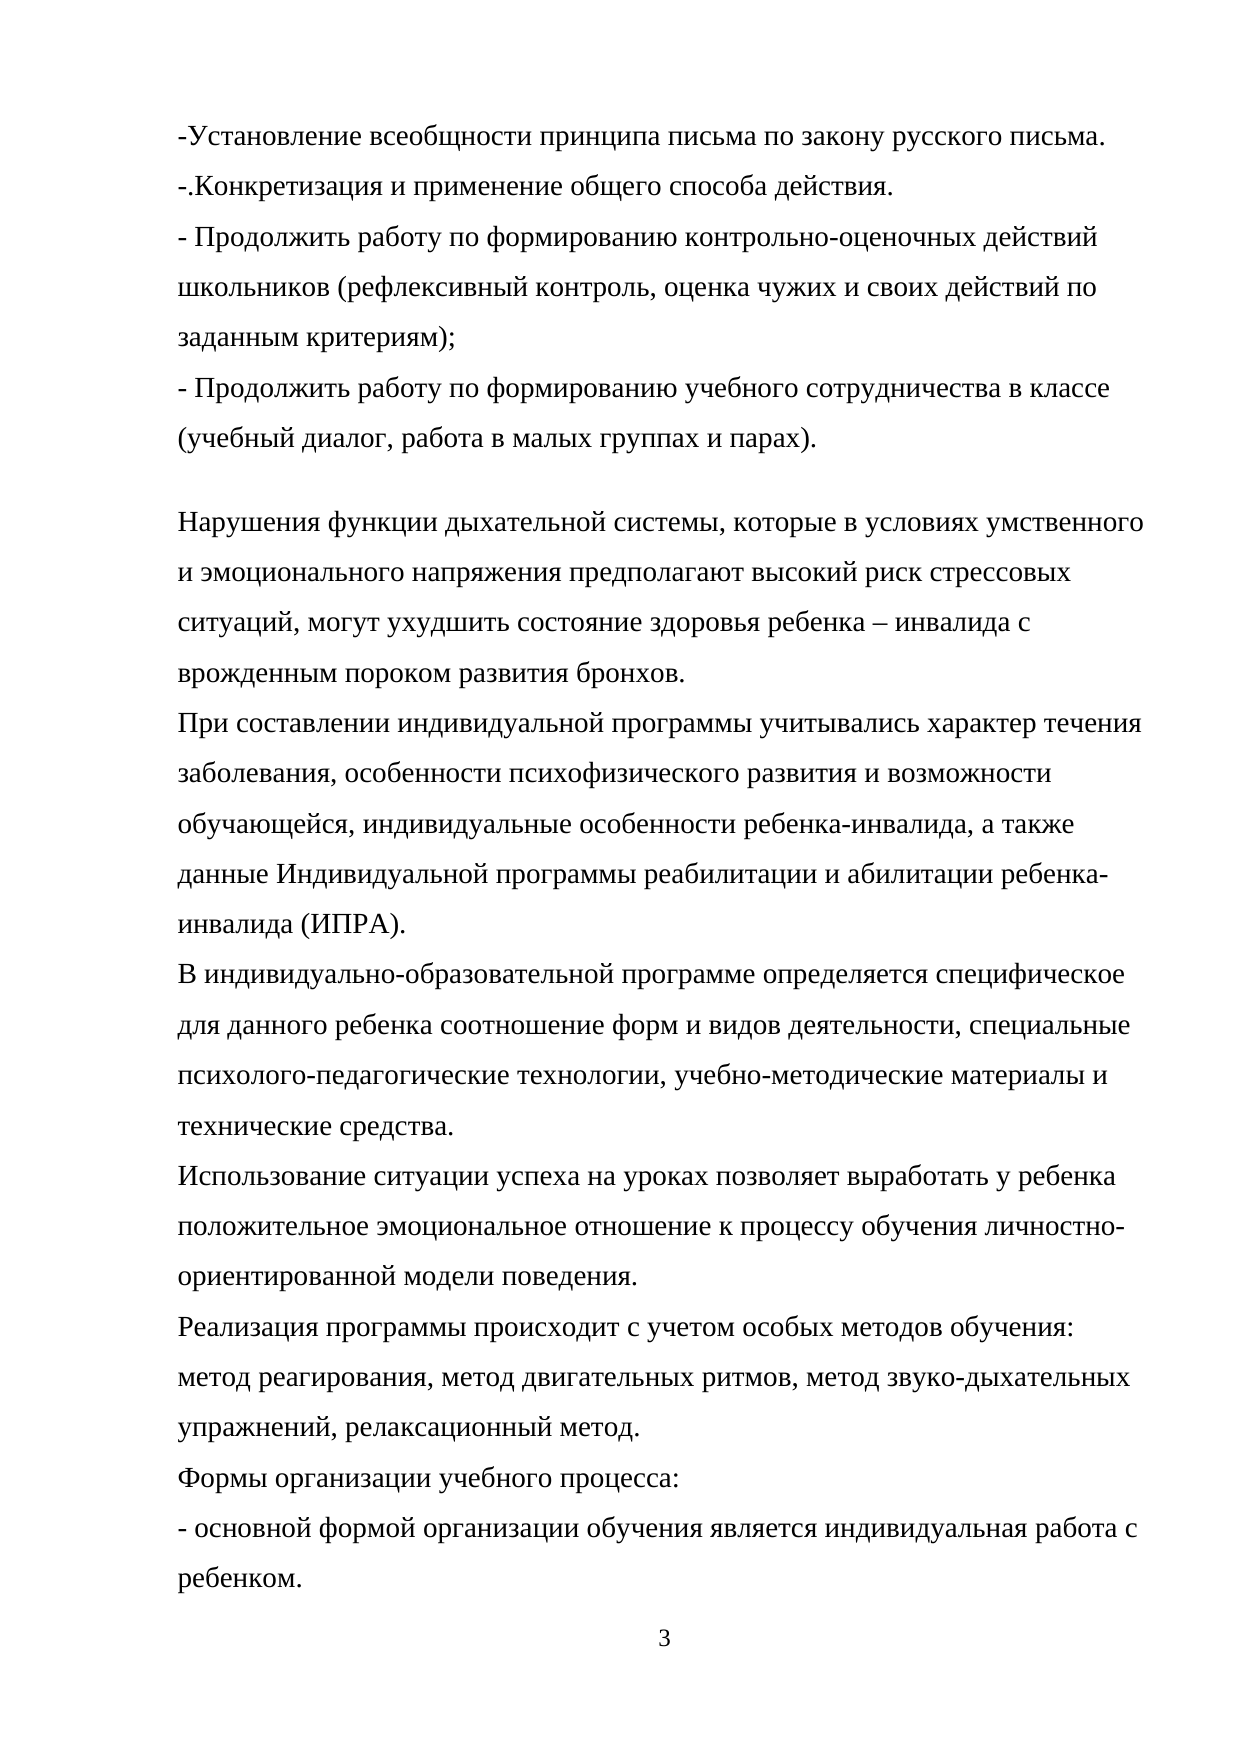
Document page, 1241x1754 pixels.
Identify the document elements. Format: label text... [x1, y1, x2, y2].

text Формы организации учебного процесса: [177, 1460, 1152, 1493]
text - основной формой организации обучения является индивидуальная работа с ребенком. [177, 1510, 1152, 1594]
text В индивидуально-образовательной программе определяется специфическое для данного ребенка соотношение форм и видов деятельности, специальные психолого-педагогические технологии, учебно-методические материалы и технические средства. [177, 957, 1152, 1141]
text - Продолжить работу по формированию контрольно-оценочных действий школьников (рефлексивный контроль, оценка чужих и своих действий по заданным критериям); [177, 219, 1145, 353]
text Нарушения функции дыхательной системы, которые в условиях умственного и эмоционального напряжения предполагают высокий риск стрессовых ситуаций, могут ухудшить состояние здоровья ребенка – инвалида с врожденным пороком развития бронхов. [177, 504, 1152, 688]
text -Установление всеобщности принципа письма по закону русского письма. [177, 118, 1145, 152]
text При составлении индивидуальной программы учитывались характер течения заболевания, особенности психофизического развития и возможности обучающейся, индивидуальные особенности ребенка-инвалида, а также данные Индивидуальной программы реабилитации и абилитации ребенка-инвалида (ИПРА). [177, 705, 1152, 940]
text -.Конкретизация и применение общего способа действия. [177, 168, 1145, 202]
text Использование ситуации успеха на уроках позволяет выработать у ребенка положительное эмоциональное отношение к процессу обучения личностно-ориентированной модели поведения. [177, 1158, 1152, 1292]
text - Продолжить работу по формированию учебного сотрудничества в классе (учебный диалог, работа в малых группах и парах). [177, 370, 1145, 453]
text Реализация программы происходит с учетом особых методов обучения: метод реагирования, метод двигательных ритмов, метод звуко-дыхательных упражнений, релаксационный метод. [177, 1309, 1152, 1443]
